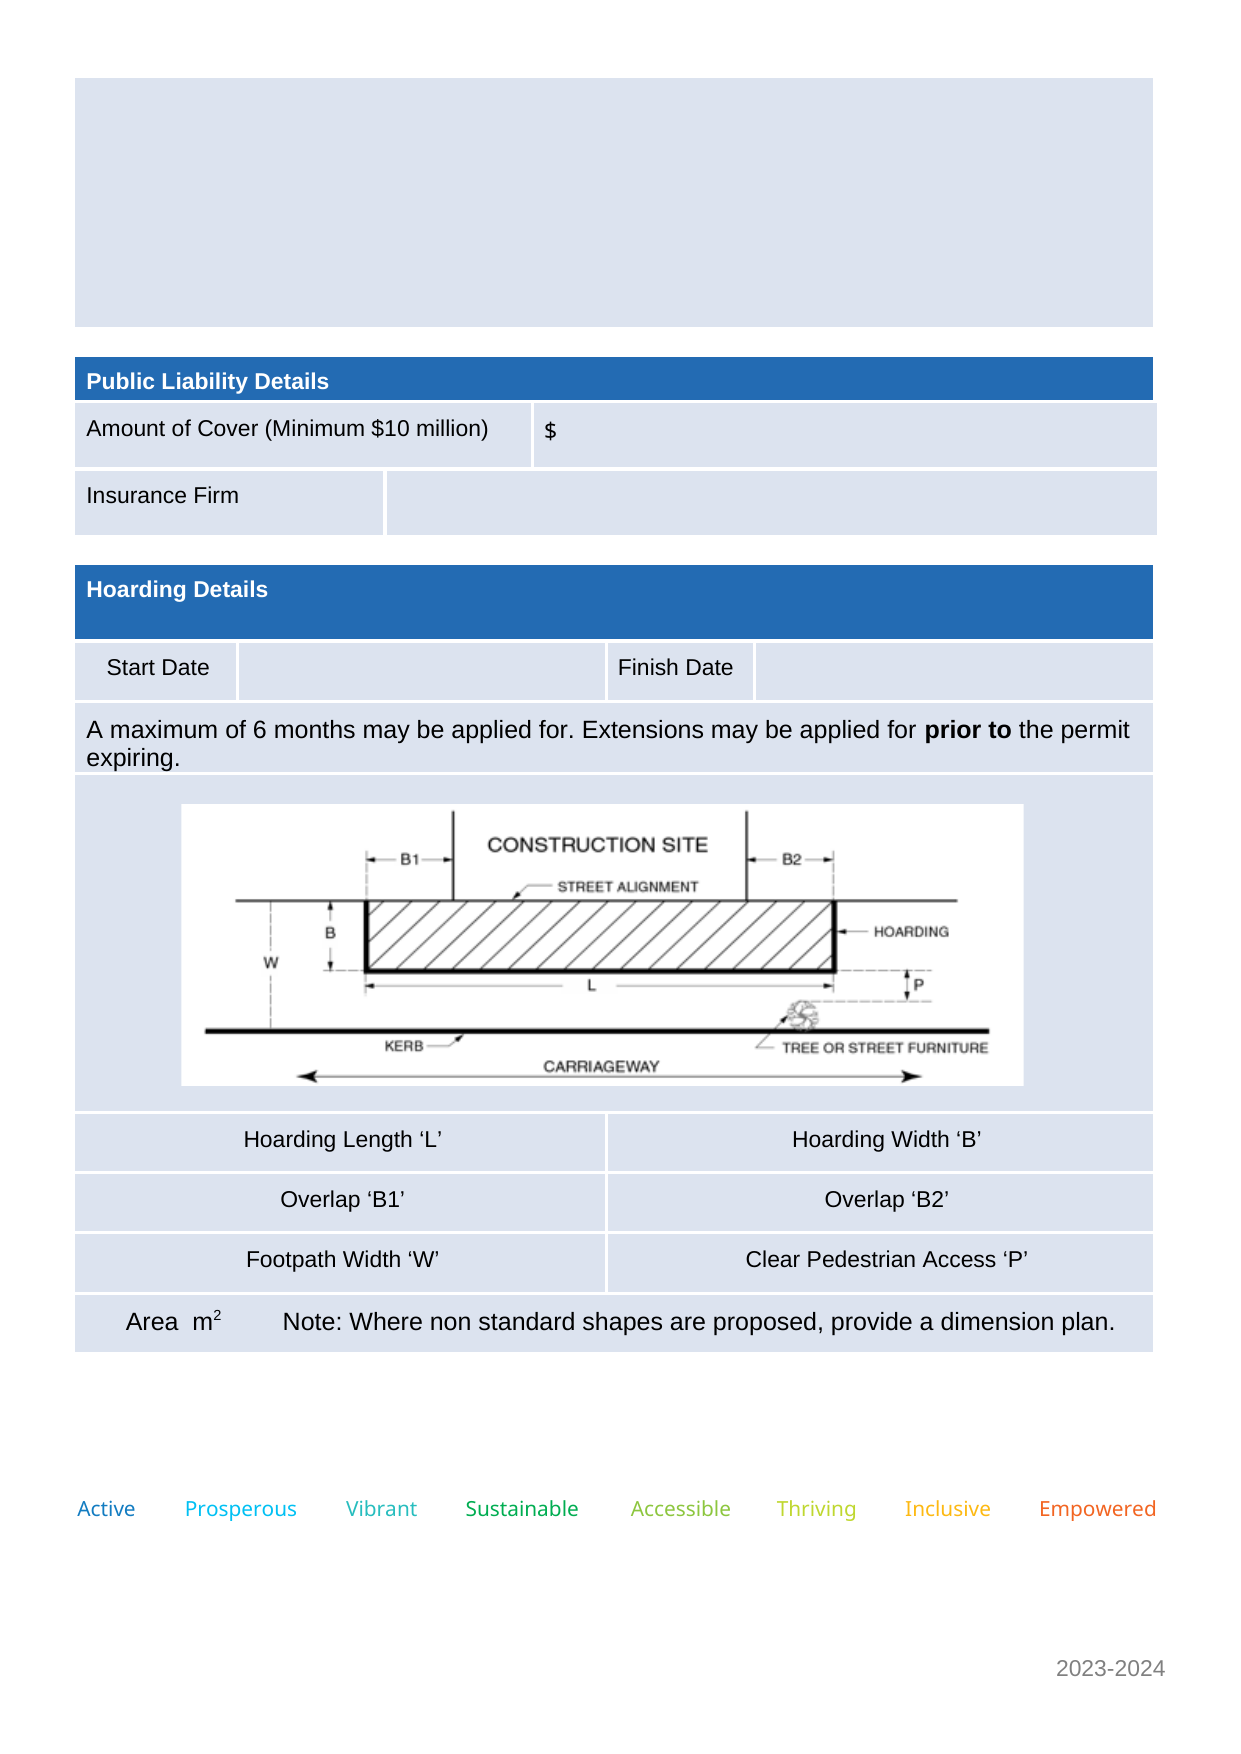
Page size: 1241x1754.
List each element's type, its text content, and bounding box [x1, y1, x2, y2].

table_cell Clear Pedestrian Access ‘P’ [608, 1234, 1153, 1292]
table_cell Area m2 Note: Where non standard shapes are proposed, provide a dimension plan. [75, 1295, 1153, 1352]
table_cell [75, 78, 1153, 327]
table_cell [75, 775, 1153, 1111]
table_cell Hoarding Length ‘L’ [75, 1114, 605, 1171]
table_cell [756, 643, 1153, 700]
table_cell Amount of Cover (Minimum $10 million) [75, 403, 531, 467]
table_cell [387, 471, 1157, 535]
table_header Public Liability Details [75, 357, 1153, 400]
table_cell A maximum of 6 months may be applied for. Extensions may be applied for prior to the permit expiring. [75, 703, 1153, 772]
table_header Hoarding Details [75, 565, 1153, 639]
picture [181, 804, 1026, 1086]
table_cell $ [534, 403, 1157, 467]
table_cell Finish Date [608, 643, 753, 700]
table_cell Overlap ‘B2’ [608, 1174, 1153, 1231]
table_cell Hoarding Width ‘B’ [608, 1114, 1153, 1171]
table_cell Footpath Width ‘W’ [75, 1234, 605, 1292]
table_cell [239, 643, 605, 700]
table_cell Insurance Firm [75, 471, 383, 535]
table_cell Overlap ‘B1’ [75, 1174, 605, 1231]
table_cell Start Date [75, 643, 236, 700]
